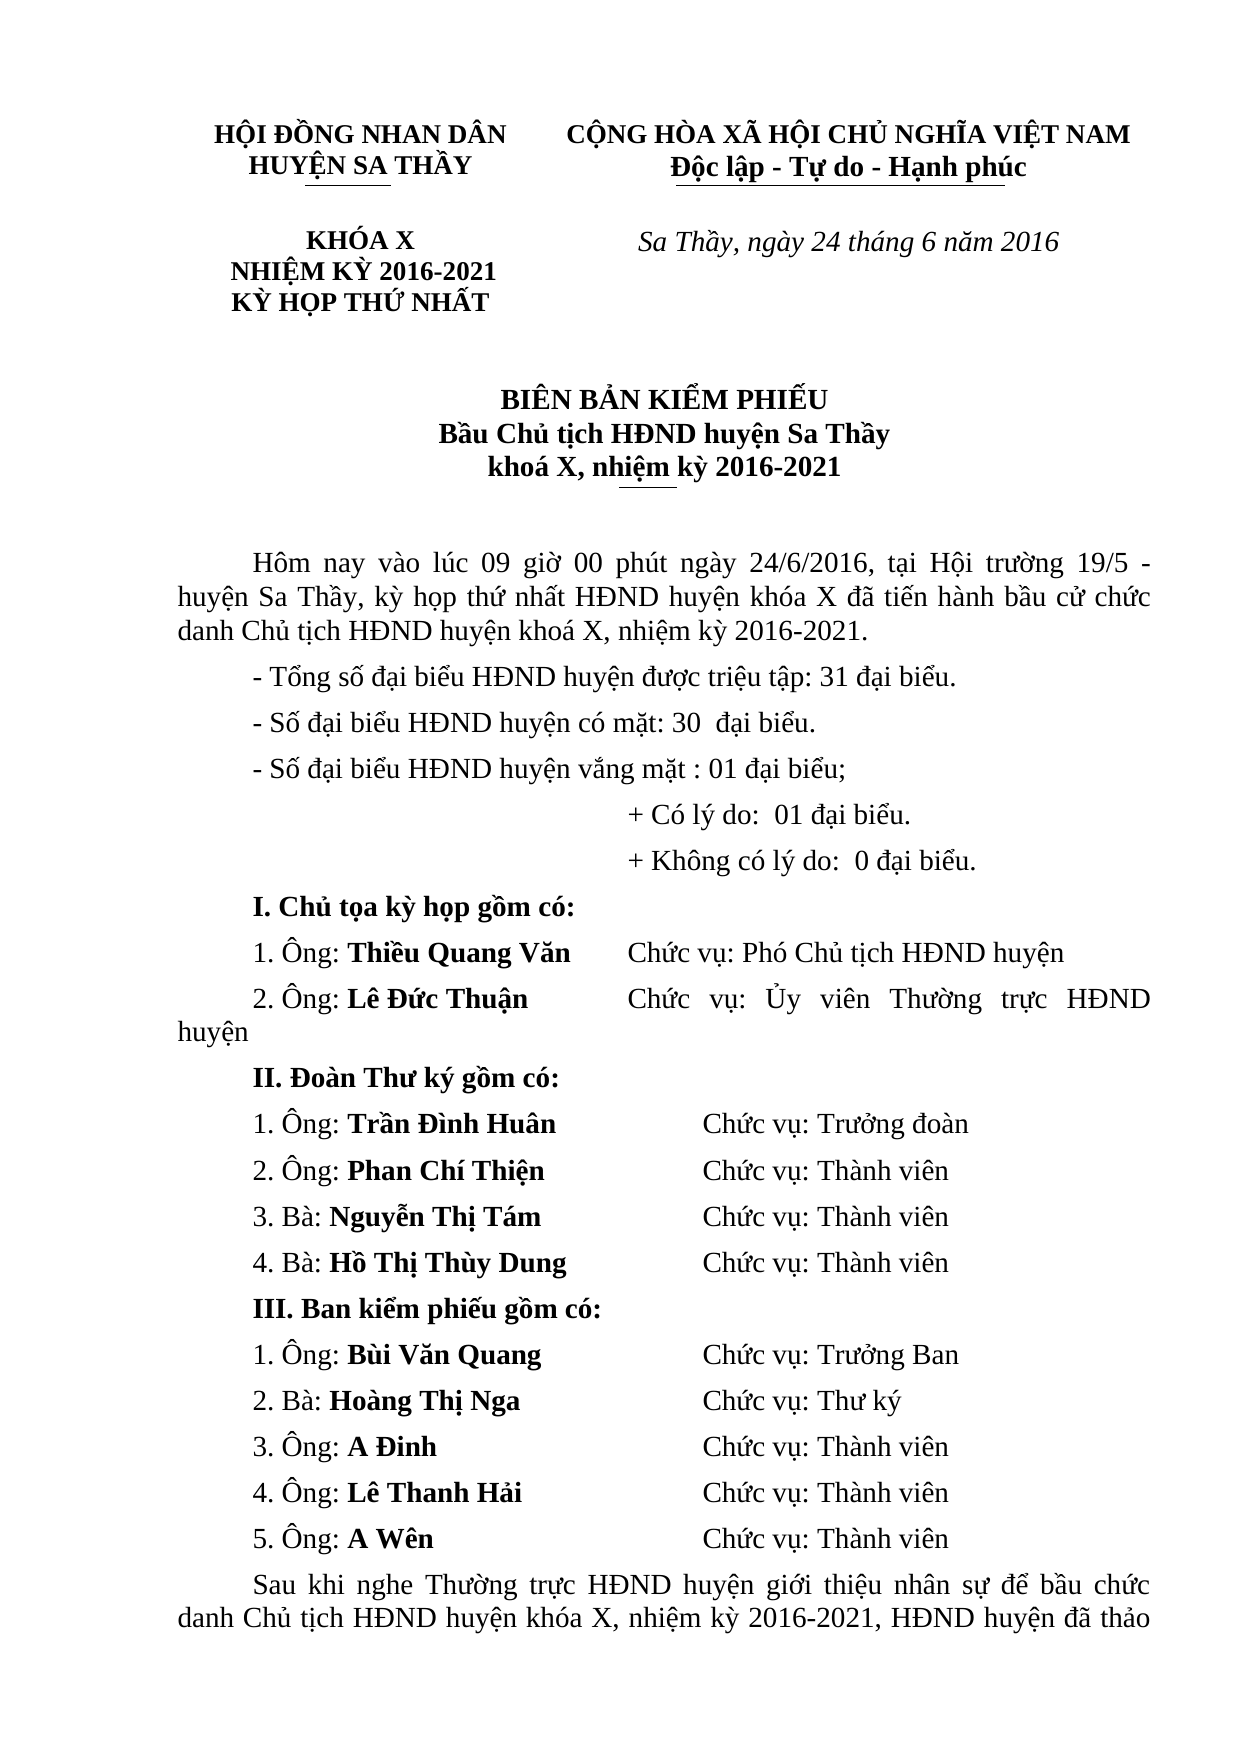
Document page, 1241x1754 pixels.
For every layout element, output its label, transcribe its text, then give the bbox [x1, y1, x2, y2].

table_cell KHÓA X NHIỆM KỲ 2016-2021 KỲ HỌP THỨ NHẤT [177, 224, 543, 318]
text 2. Ông: Lê Đức Thuận Chức vụ: Ủy viên Thường trực HĐND huyện [177, 981, 1152, 1048]
text 5. Ông: A Wên Chức vụ: Thành viên [177, 1521, 1152, 1554]
text - Số đại biểu HĐND huyện có mặt: 30 đại biểu. [177, 705, 1152, 738]
text + Không có lý do: 0 đại biểu. [177, 843, 1152, 876]
table_cell Sa Thầy, ngày 24 tháng 6 năm 2016 [543, 224, 1154, 318]
text Hôm nay vào lúc 09 giờ 00 phút ngày 24/6/2016, tại Hội trường 19/5 - huyện Sa Thầy, kỳ họp thứ nhất HĐND huyện khóa X đã tiến hành bầu cử chức danh Chủ tịch HĐND huyện khoá X, nhiệm kỳ 2016-2021. [177, 546, 1152, 646]
text 4. Bà: Hồ Thị Thùy Dung Chức vụ: Thành viên [177, 1245, 1152, 1278]
text - Tổng số đại biểu HĐND huyện được triệu tập: 31 đại biểu. [177, 659, 1152, 692]
text 1. Ông: Trần Đình Huân Chức vụ: Trưởng đoàn [177, 1107, 1152, 1140]
text 2. Bà: Hoàng Thị Nga Chức vụ: Thư ký [177, 1383, 1152, 1416]
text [177, 1567, 1152, 1634]
text 1. Ông: Thiều Quang Văn Chức vụ: Phó Chủ tịch HĐND huyện [177, 935, 1152, 968]
text BIÊN BẢN KIỂM PHIẾU [177, 382, 1152, 416]
text 3. Ông: A Đinh Chức vụ: Thành viên [177, 1429, 1152, 1462]
text 1. Ông: Bùi Văn Quang Chức vụ: Trưởng Ban [177, 1337, 1152, 1370]
text 3. Bà: Nguyễn Thị Tám Chức vụ: Thành viên [177, 1199, 1152, 1232]
text I. Chủ tọa kỳ họp gồm có: [177, 889, 1152, 922]
text Bầu Chủ tịch HĐND huyện Sa Thầy [177, 416, 1152, 449]
table_header HỘI ĐỒNG NHAN DÂN HUYỆN SA THẦY [177, 118, 543, 224]
text II. Đoàn Thư ký gồm có: [177, 1061, 1152, 1094]
text - Số đại biểu HĐND huyện vắng mặt : 01 đại biểu; [177, 751, 1152, 784]
text III. Ban kiểm phiếu gồm có: [177, 1291, 1152, 1324]
text 2. Ông: Phan Chí Thiện Chức vụ: Thành viên [177, 1153, 1152, 1186]
text + Có lý do: 01 đại biểu. [552, 797, 1152, 830]
text 4. Ông: Lê Thanh Hải Chức vụ: Thành viên [177, 1475, 1152, 1508]
table_header CỘNG HÒA XÃ HỘI CHỦ NGHĨA VIỆT NAM Độc lập - Tự do - Hạnh phúc [543, 118, 1154, 224]
text khoá X, nhiệm kỳ 2016-2021 [177, 449, 1152, 483]
